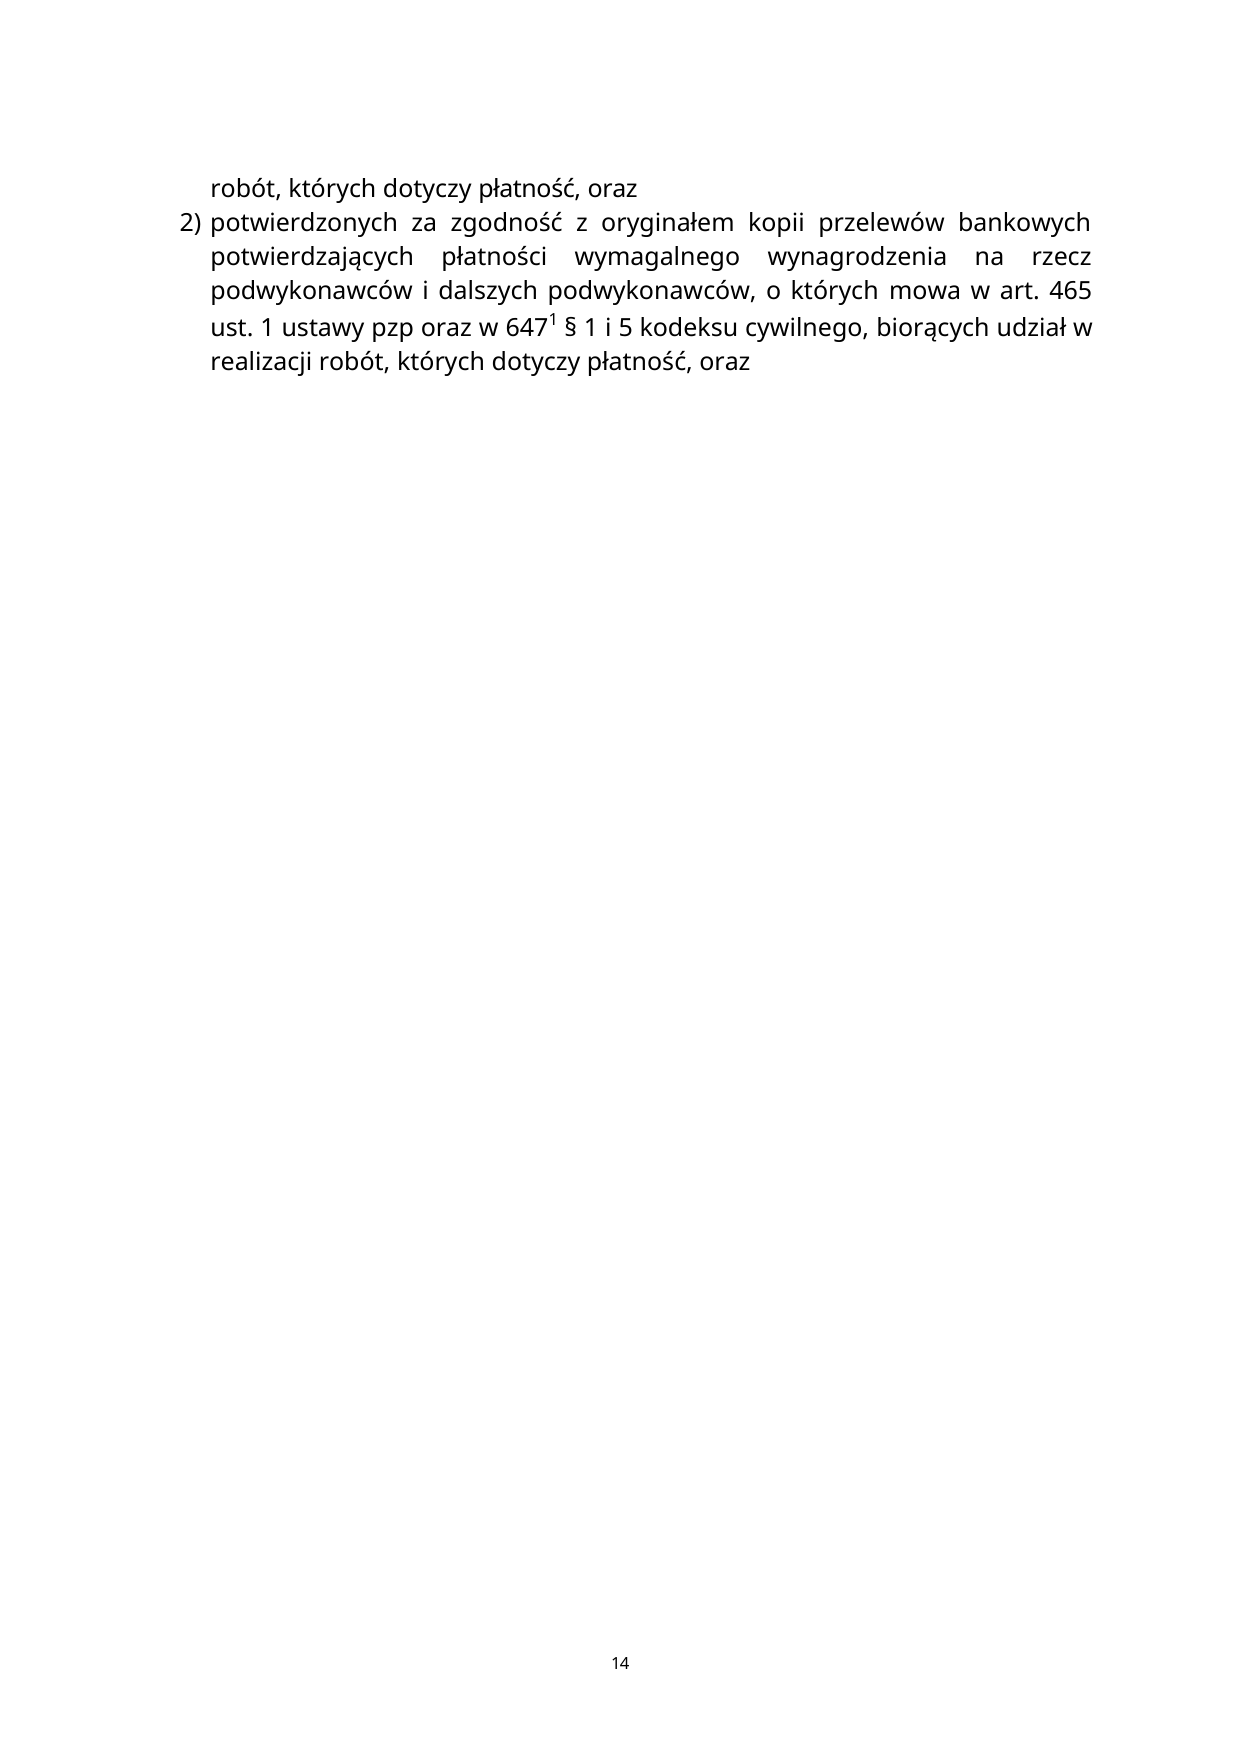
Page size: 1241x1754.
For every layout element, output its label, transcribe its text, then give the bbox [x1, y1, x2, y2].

list potwierdzonych za zgodność z oryginałem kopii przelewów bankowych potwierdzających płatności wymagalnego wynagrodzenia na rzecz podwykonawców i dalszych podwykonawców, o których mowa w art. 465 ust. 1 ustawy pzp oraz w 6471 § 1 i 5 kodeksu cywilnego, biorących udział w realizacji robót, których dotyczy płatność, oraz [179, 205, 1092, 378]
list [179, 171, 1093, 205]
